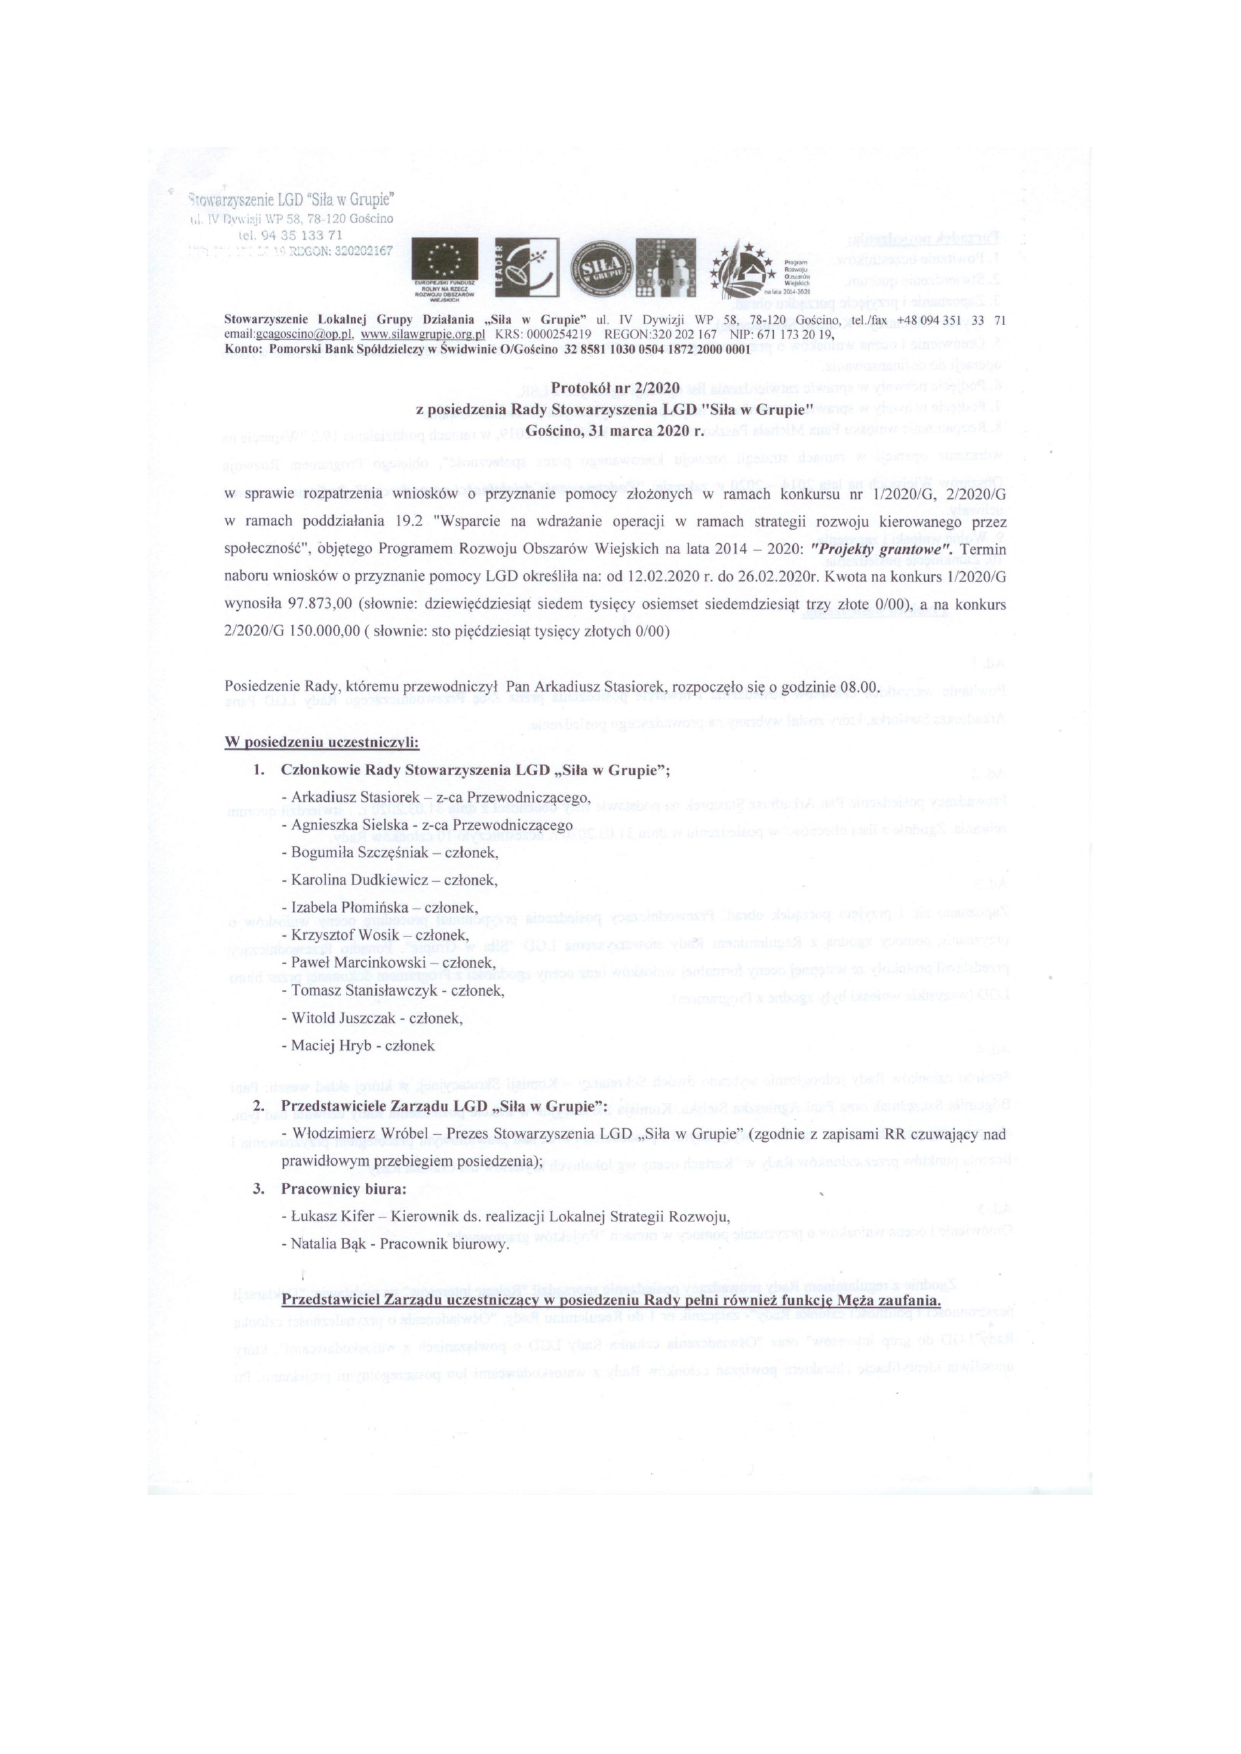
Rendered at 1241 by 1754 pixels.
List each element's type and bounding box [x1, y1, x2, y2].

picture [147, 147, 1093, 1495]
